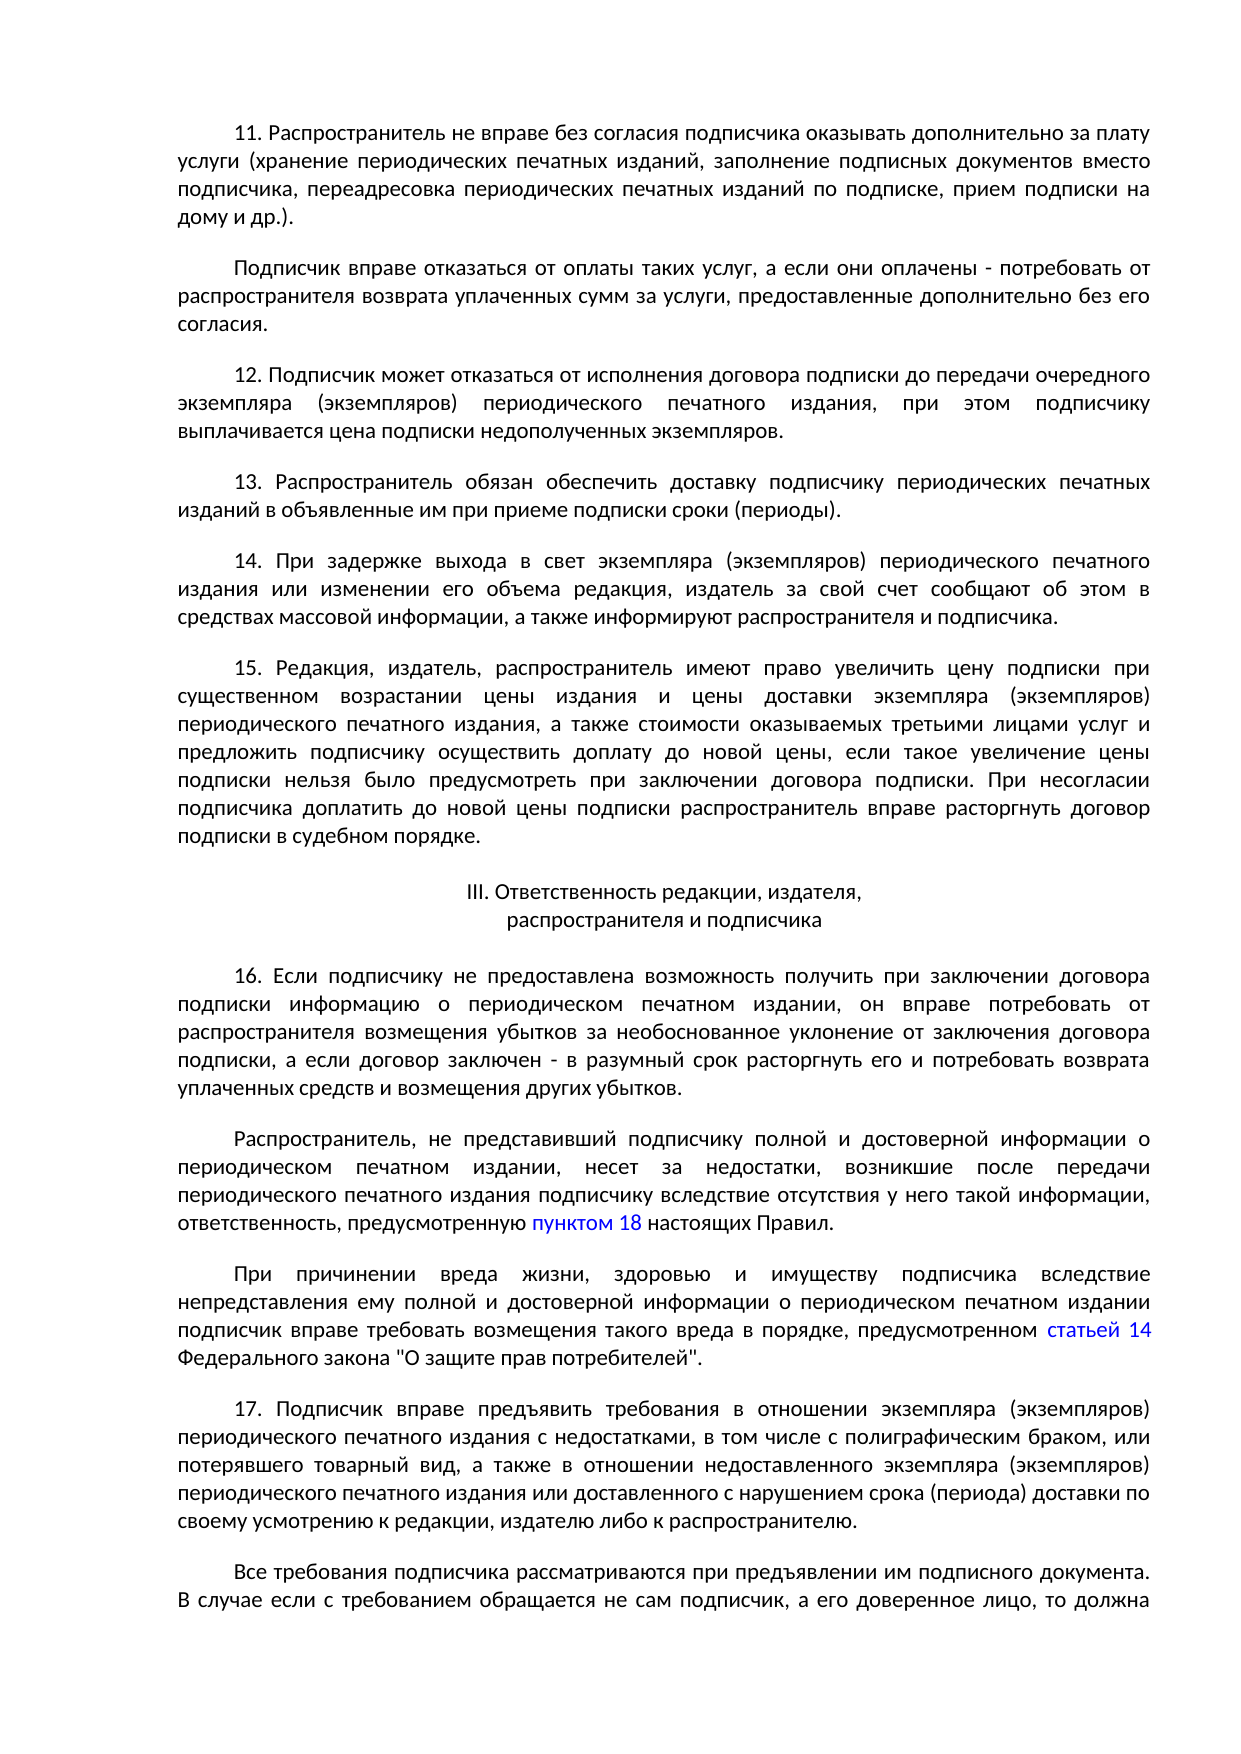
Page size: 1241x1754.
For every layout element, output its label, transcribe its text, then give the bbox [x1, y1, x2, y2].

text III. Ответственность редакции, издателя, [177, 877, 1152, 905]
text При причинении вреда жизни, здоровью и имуществу подписчика вследствие непредставления ему полной и достоверной информации о периодическом печатном издании подписчик вправе требовать возмещения такого вреда в порядке, предусмотренном статьей 14 Федерального закона "О защите прав потребителей". [177, 1259, 1152, 1371]
text 15. Редакция, издатель, распространитель имеют право увеличить цену подписки при существенном возрастании цены издания и цены доставки экземпляра (экземпляров) периодического печатного издания, а также стоимости оказываемых третьими лицами услуг и предложить подписчику осуществить доплату до новой цены, если такое увеличение цены подписки нельзя было предусмотреть при заключении договора подписки. При несогласии подписчика доплатить до новой цены подписки распространитель вправе расторгнуть договор подписки в судебном порядке. [177, 653, 1152, 849]
text 11. Распространитель не вправе без согласия подписчика оказывать дополнительно за плату услуги (хранение периодических печатных изданий, заполнение подписных документов вместо подписчика, переадресовка периодических печатных изданий по подписке, прием подписки на дому и др.). [177, 118, 1152, 230]
text 16. Если подписчику не предоставлена возможность получить при заключении договора подписки информацию о периодическом печатном издании, он вправе потребовать от распространителя возмещения убытков за необоснованное уклонение от заключения договора подписки, а если договор заключен - в разумный срок расторгнуть его и потребовать возврата уплаченных средств и возмещения других убытков. [177, 961, 1152, 1101]
text Распространитель, не представивший подписчику полной и достоверной информации о периодическом печатном издании, несет за недостатки, возникшие после передачи периодического печатного издания подписчику вследствие отсутствия у него такой информации, ответственность, предусмотренную пунктом 18 настоящих Правил. [177, 1124, 1152, 1236]
text распространителя и подписчика [177, 905, 1152, 933]
text 14. При задержке выхода в свет экземпляра (экземпляров) периодического печатного издания или изменении его объема редакция, издатель за свой счет сообщают об этом в средствах массовой информации, а также информируют распространителя и подписчика. [177, 546, 1152, 630]
text 13. Распространитель обязан обеспечить доставку подписчику периодических печатных изданий в объявленные им при приеме подписки сроки (периоды). [177, 467, 1152, 523]
text 12. Подписчик может отказаться от исполнения договора подписки до передачи очередного экземпляра (экземпляров) периодического печатного издания, при этом подписчику выплачивается цена подписки недополученных экземпляров. [177, 360, 1152, 444]
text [177, 1557, 1152, 1613]
text 17. Подписчик вправе предъявить требования в отношении экземпляра (экземпляров) периодического печатного издания с недостатками, в том числе с полиграфическим браком, или потерявшего товарный вид, а также в отношении недоставленного экземпляра (экземпляров) периодического печатного издания или доставленного с нарушением срока (периода) доставки по своему усмотрению к редакции, издателю либо к распространителю. [177, 1394, 1152, 1534]
text Подписчик вправе отказаться от оплаты таких услуг, а если они оплачены - потребовать от распространителя возврата уплаченных сумм за услуги, предоставленные дополнительно без его согласия. [177, 253, 1152, 337]
